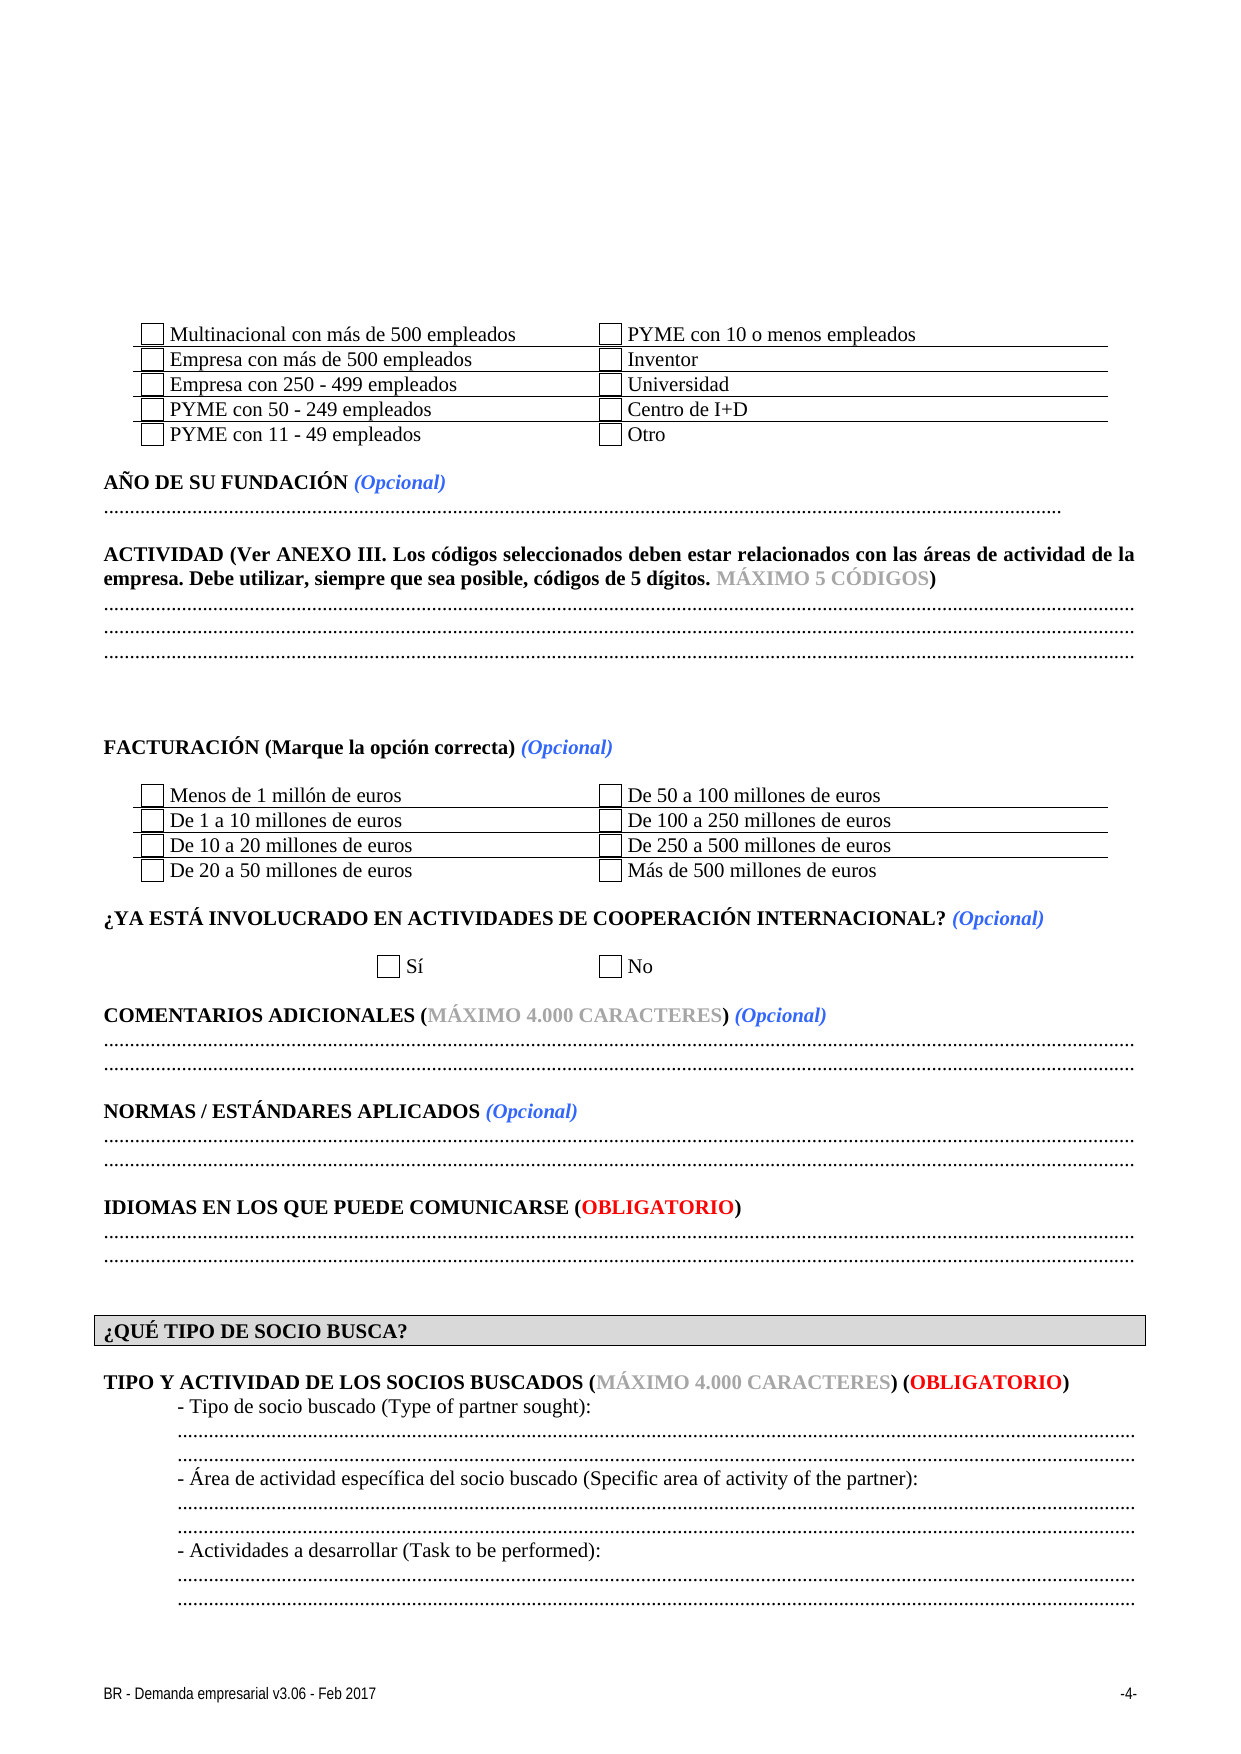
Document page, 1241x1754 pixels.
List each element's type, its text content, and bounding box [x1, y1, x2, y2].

text ........................................................................................................................................................................................ [177, 1514, 1137, 1538]
text ...................................................................................................................................................................................................... [103, 590, 1137, 614]
text ¿YA ESTÁ INVOLUCRADO EN ACTIVIDADES DE COOPERACIÓN INTERNACIONAL? (Opcional) [103, 906, 1137, 930]
text ...................................................................................................................................................................................................... [103, 1147, 1137, 1171]
table_cell PYME con 50 - 249 empleados [133, 397, 591, 421]
table_header De 50 a 100 millones de euros [591, 783, 1107, 807]
table_header Menos de 1 millón de euros [133, 783, 591, 807]
table_header Multinacional con más de 500 empleados [133, 322, 591, 346]
text ........................................................................................................................................................................................ [177, 1562, 1137, 1586]
table_header No [622, 955, 812, 978]
table_cell Otro [591, 422, 1107, 446]
text ACTIVIDAD (Ver ANEXO III. Los códigos seleccionados deben estar relacionados con las áreas de actividad de la empresa. Debe utilizar, siempre que sea posible, códigos de 5 dígitos. MÁXIMO 5 CÓDIGOS) [103, 542, 1137, 590]
table_cell Más de 500 millones de euros [591, 858, 1107, 882]
table_cell De 1 a 10 millones de euros [133, 808, 591, 832]
text FACTURACIÓN (Marque la opción correcta) (Opcional) [103, 735, 1137, 759]
text ...................................................................................................................................................................................................... [103, 1051, 1137, 1075]
table_header No [600, 956, 621, 977]
text ¿QUÉ TIPO DE SOCIO BUSCA? [95, 1316, 1145, 1345]
table_header PYME con 10 o menos empleados [591, 322, 1107, 346]
text NORMAS / ESTÁNDARES APLICADOS (Opcional) [103, 1099, 1137, 1123]
text ...................................................................................................................................................................................................... [103, 614, 1137, 638]
table_cell De 10 a 20 millones de euros [133, 833, 591, 857]
text ...................................................................................................................................................................................................... [103, 638, 1137, 663]
table_cell Inventor [591, 347, 1107, 371]
text IDIOMAS EN LOS QUE PUEDE COMUNICARSE (OBLIGATORIO) [103, 1195, 1137, 1219]
table_header Sí [378, 956, 399, 977]
table_cell De 250 a 500 millones de euros [591, 833, 1107, 857]
text - Área de actividad específica del socio buscado (Specific area of activity of the partner): [103, 1466, 1137, 1490]
text ........................................................................................................................................................................................ [177, 1418, 1137, 1442]
text COMENTARIOS ADICIONALES (MÁXIMO 4.000 CARACTERES) (Opcional) [103, 1003, 1137, 1027]
text ........................................................................................................................................................................................ [177, 1586, 1137, 1610]
text ...................................................................................................................................................................................................... [103, 1219, 1137, 1243]
table_cell Empresa con 250 - 499 empleados [133, 372, 591, 396]
text ...................................................................................................................................................................................................... [103, 1027, 1137, 1051]
text ........................................................................................................................................................................................ [103, 494, 1137, 518]
table_cell PYME con 11 - 49 empleados [133, 422, 591, 446]
text - Tipo de socio buscado (Type of partner sought): [103, 1394, 1137, 1418]
text AÑO DE SU FUNDACIÓN (Opcional) [103, 470, 1137, 494]
text ...................................................................................................................................................................................................... [103, 1243, 1137, 1267]
text ........................................................................................................................................................................................ [177, 1442, 1137, 1466]
table_cell De 20 a 50 millones de euros [133, 858, 591, 882]
text TIPO Y ACTIVIDAD DE LOS SOCIOS BUSCADOS (MÁXIMO 4.000 CARACTERES) (OBLIGATORIO) [103, 1370, 1137, 1394]
table_cell Empresa con más de 500 empleados [133, 347, 591, 371]
table_cell De 100 a 250 millones de euros [591, 808, 1107, 832]
text - Actividades a desarrollar (Task to be performed): [103, 1538, 1137, 1562]
table_cell Centro de I+D [591, 397, 1107, 421]
text ........................................................................................................................................................................................ [177, 1490, 1137, 1514]
table_cell Universidad [591, 372, 1107, 396]
text ...................................................................................................................................................................................................... [103, 1123, 1137, 1147]
table_header Sí [400, 955, 591, 978]
